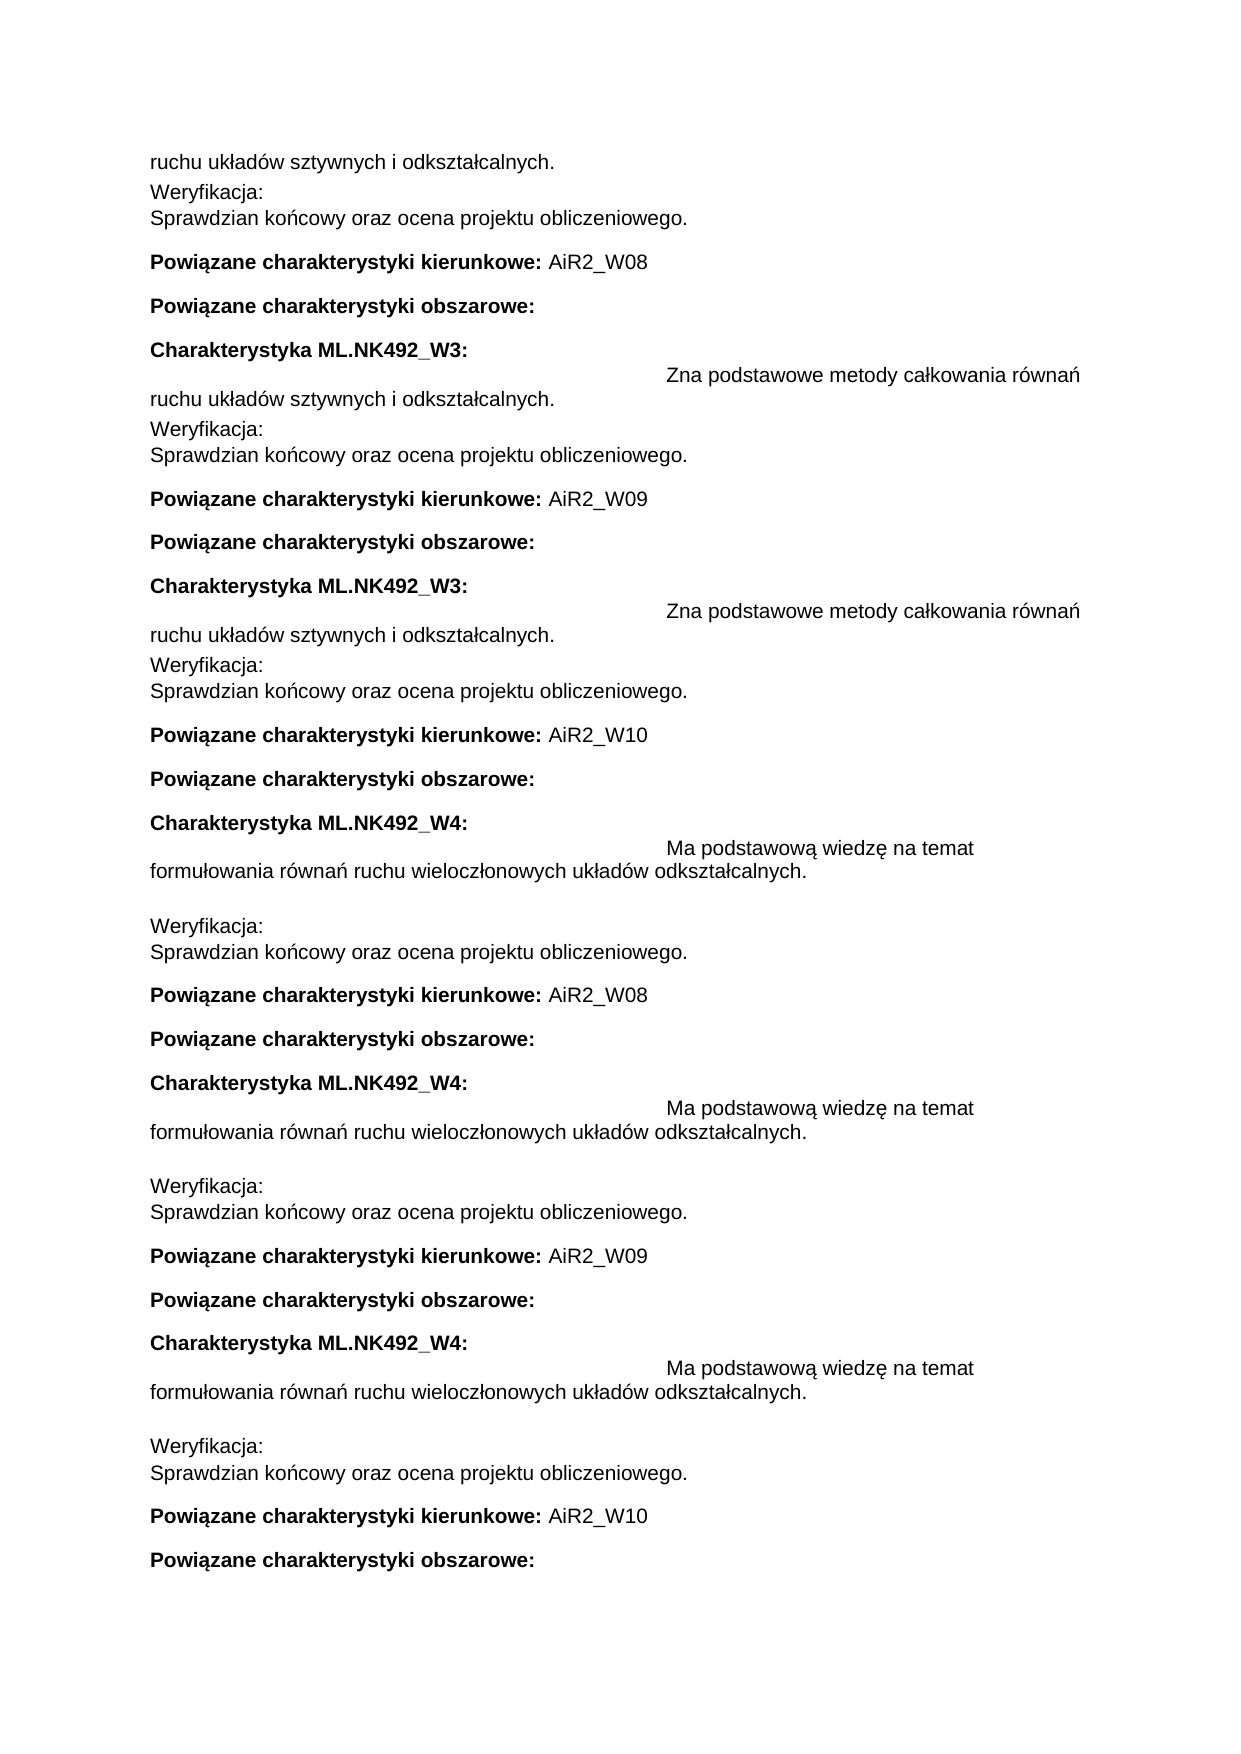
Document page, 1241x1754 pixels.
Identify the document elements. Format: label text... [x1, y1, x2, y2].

text Sprawdzian końcowy oraz ocena projektu obliczeniowego. [150, 206, 1090, 230]
text Charakterystyka ML.NK492_W3: [150, 337, 1090, 361]
text Weryfikacja: [150, 180, 1090, 204]
text Powiązane charakterystyki kierunkowe: AiR2_W10 [150, 1504, 1090, 1528]
text Charakterystyka ML.NK492_W3: [150, 574, 1090, 598]
text Ma podstawową wiedzę na temat formułowania równań ruchu wieloczłonowych układów odkształcalnych. [150, 1096, 1090, 1168]
text Ma podstawową wiedzę na temat formułowania równań ruchu wieloczłonowych układów odkształcalnych. [150, 1356, 1090, 1428]
text Zna podstawowe metody całkowania równań ruchu układów sztywnych i odkształcalnych. [150, 362, 1090, 410]
text Charakterystyka ML.NK492_W4: [150, 1331, 1090, 1355]
text Powiązane charakterystyki kierunkowe: AiR2_W09 [150, 486, 1090, 510]
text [150, 1460, 1090, 1484]
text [150, 150, 1090, 174]
text Powiązane charakterystyki kierunkowe: AiR2_W08 [150, 250, 1090, 274]
text Ma podstawową wiedzę na temat formułowania równań ruchu wieloczłonowych układów odkształcalnych. [150, 835, 1090, 907]
text Weryfikacja: [150, 653, 1090, 677]
text Powiązane charakterystyki kierunkowe: AiR2_W10 [150, 723, 1090, 747]
text Powiązane charakterystyki obszarowe: [150, 294, 1090, 318]
text Weryfikacja: [150, 417, 1090, 441]
text Charakterystyka ML.NK492_W4: [150, 810, 1090, 834]
text Powiązane charakterystyki obszarowe: [150, 530, 1090, 554]
text Weryfikacja: [150, 913, 1090, 937]
text Powiązane charakterystyki obszarowe: [150, 767, 1090, 791]
text Sprawdzian końcowy oraz ocena projektu obliczeniowego. [150, 939, 1090, 963]
text Powiązane charakterystyki obszarowe: [150, 1287, 1090, 1311]
text Weryfikacja: [150, 1174, 1090, 1198]
text Weryfikacja: [150, 1434, 1090, 1458]
text Zna podstawowe metody całkowania równań ruchu układów sztywnych i odkształcalnych. [150, 599, 1090, 647]
text Charakterystyka ML.NK492_W4: [150, 1071, 1090, 1095]
text Sprawdzian końcowy oraz ocena projektu obliczeniowego. [150, 1200, 1090, 1224]
text Sprawdzian końcowy oraz ocena projektu obliczeniowego. [150, 443, 1090, 467]
text Sprawdzian końcowy oraz ocena projektu obliczeniowego. [150, 679, 1090, 703]
text Powiązane charakterystyki kierunkowe: AiR2_W09 [150, 1244, 1090, 1268]
text Powiązane charakterystyki obszarowe: [150, 1548, 1090, 1572]
text Powiązane charakterystyki obszarowe: [150, 1027, 1090, 1051]
text Powiązane charakterystyki kierunkowe: AiR2_W08 [150, 983, 1090, 1007]
